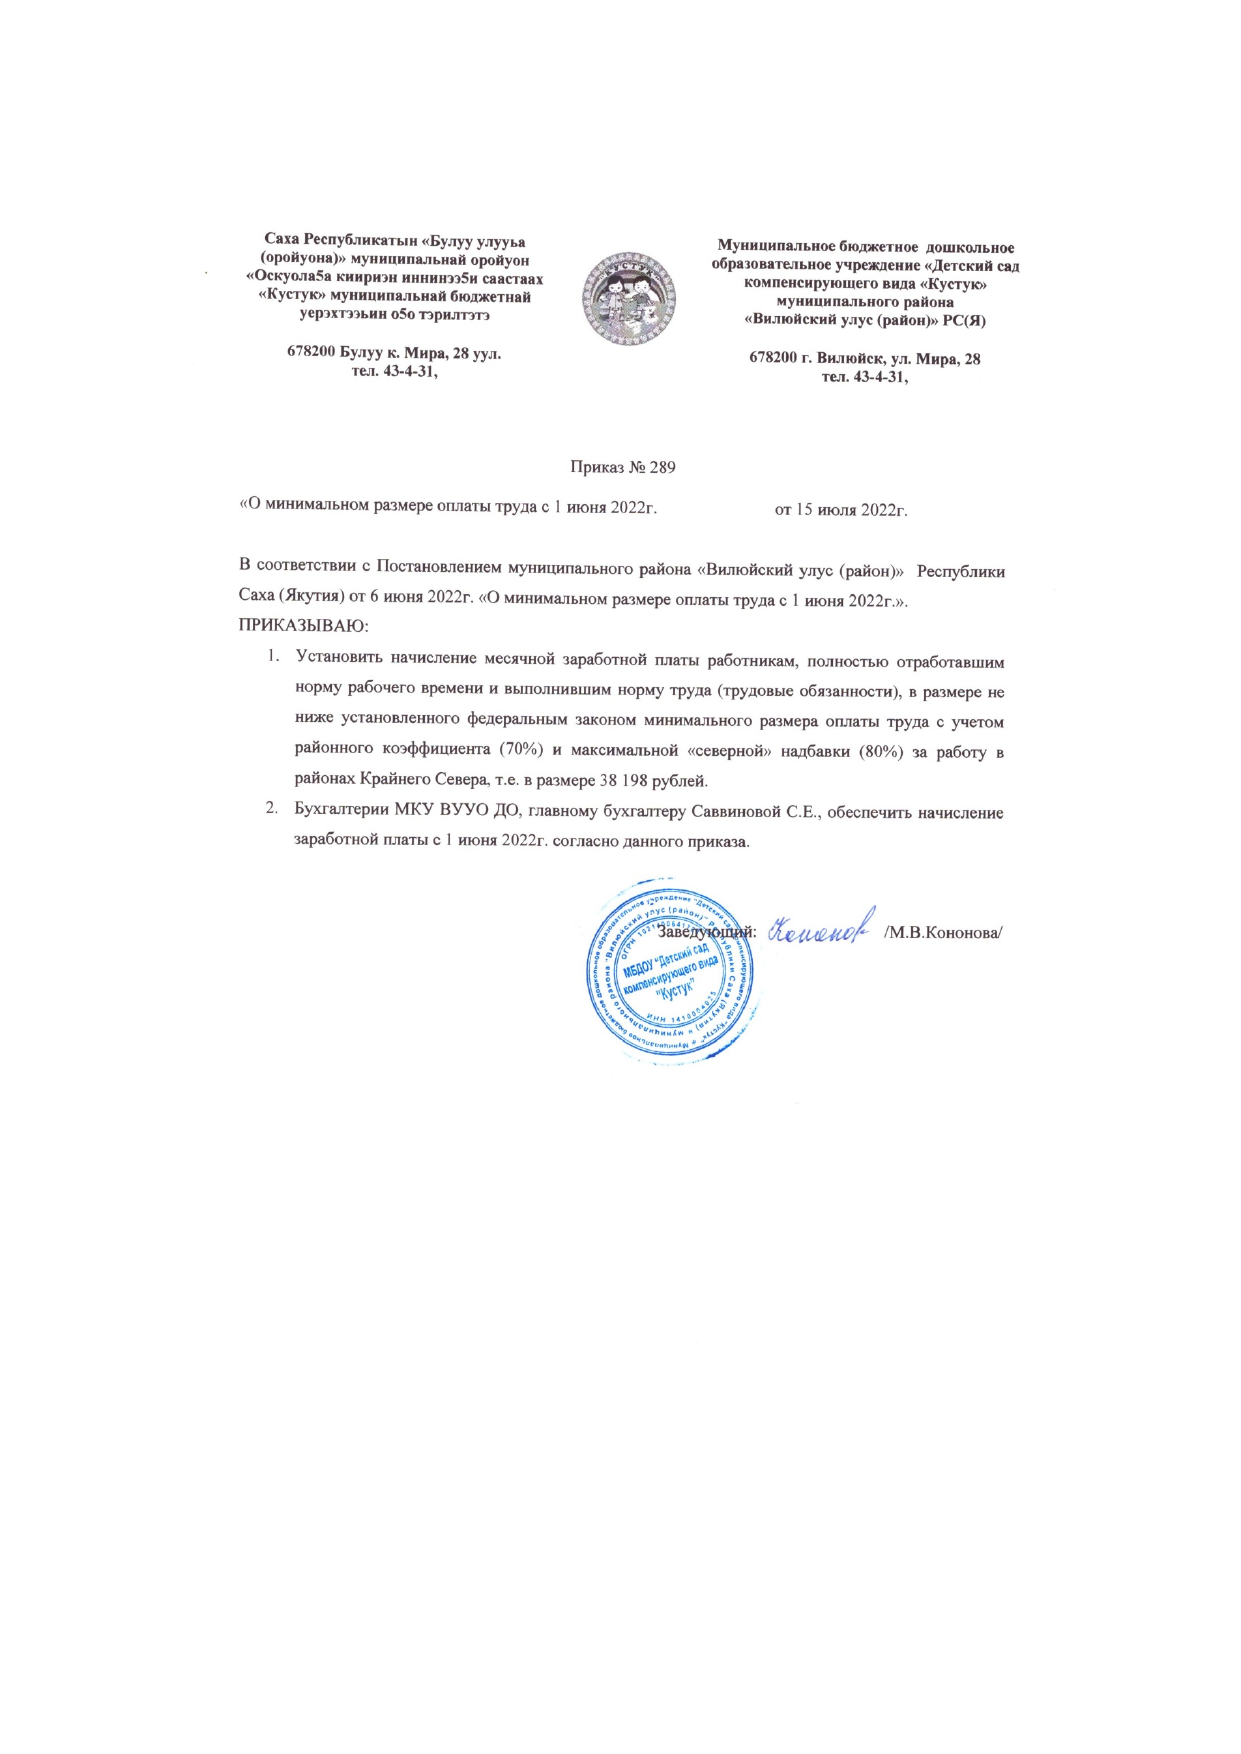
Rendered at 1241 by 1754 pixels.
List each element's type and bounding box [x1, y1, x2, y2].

picture [118, 118, 1093, 1458]
